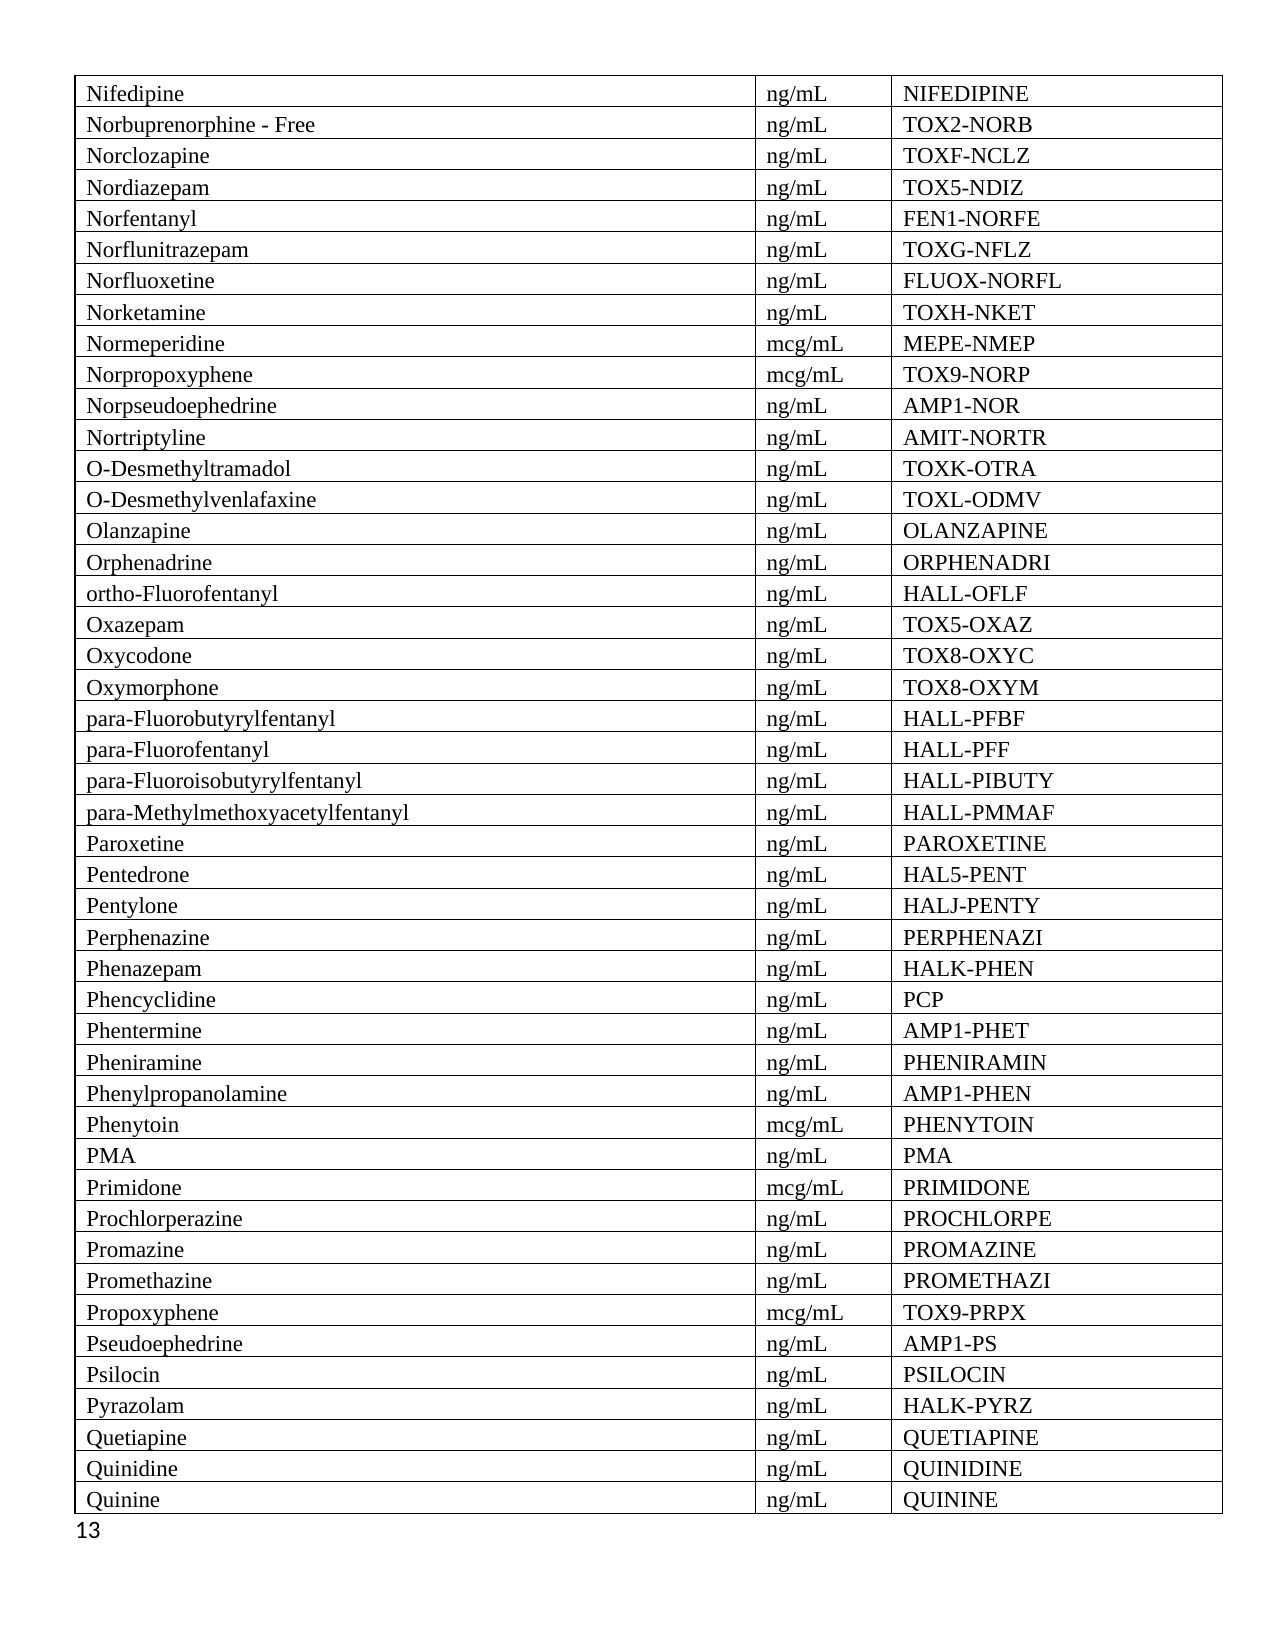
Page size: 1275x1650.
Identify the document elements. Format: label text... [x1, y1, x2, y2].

table_cell ng/mL [756, 1139, 891, 1169]
table_cell ng/mL [756, 1420, 891, 1450]
table_cell ng/mL [756, 1326, 891, 1356]
table_cell ng/mL [756, 576, 891, 606]
table_cell TOX9-NORP [892, 357, 1222, 387]
table_cell HALL-PMMAF [892, 795, 1222, 825]
table_cell Primidone [76, 1170, 755, 1200]
table_cell para-Methylmethoxyacetylfentanyl [76, 795, 755, 825]
table_cell ng/mL [756, 1076, 891, 1106]
table_cell Nifedipine [76, 76, 755, 106]
table_cell Nortriptyline [76, 420, 755, 450]
table_cell ng/mL [756, 1232, 891, 1262]
table_cell TOXF-NCLZ [892, 139, 1222, 169]
table_cell ng/mL [756, 514, 891, 544]
table_cell HALJ-PENTY [892, 889, 1222, 919]
table_cell Propoxyphene [76, 1295, 755, 1325]
table_cell Phenytoin [76, 1107, 755, 1137]
table_cell Oxymorphone [76, 670, 755, 700]
table_cell TOX8-OXYC [892, 639, 1222, 669]
table_cell Phenylpropanolamine [76, 1076, 755, 1106]
table_cell TOXG-NFLZ [892, 232, 1222, 262]
table_cell ng/mL [756, 1482, 891, 1512]
table_cell ng/mL [756, 1451, 891, 1481]
table_cell ng/mL [756, 170, 891, 200]
table_cell NIFEDIPINE [892, 76, 1222, 106]
table_cell Paroxetine [76, 826, 755, 856]
table_cell PHENIRAMIN [892, 1045, 1222, 1075]
table_cell HALK-PHEN [892, 951, 1222, 981]
table_cell Pyrazolam [76, 1389, 755, 1419]
table_cell Pheniramine [76, 1045, 755, 1075]
table_cell TOX2-NORB [892, 107, 1222, 137]
table_cell ng/mL [756, 670, 891, 700]
table_cell ng/mL [756, 139, 891, 169]
table_cell Quinine [76, 1482, 755, 1512]
table_cell TOX9-PRPX [892, 1295, 1222, 1325]
table_cell Norketamine [76, 295, 755, 325]
table_cell ng/mL [756, 920, 891, 950]
table_cell Norpropoxyphene [76, 357, 755, 387]
table_cell PMA [892, 1139, 1222, 1169]
table_cell Perphenazine [76, 920, 755, 950]
table_cell Phencyclidine [76, 982, 755, 1012]
table_cell PROMAZINE [892, 1232, 1222, 1262]
table_cell HALL-OFLF [892, 576, 1222, 606]
table_cell ng/mL [756, 732, 891, 762]
table_cell Quinidine [76, 1451, 755, 1481]
table_cell TOX5-OXAZ [892, 607, 1222, 637]
table_cell PERPHENAZI [892, 920, 1222, 950]
table_cell PROCHLORPE [892, 1201, 1222, 1231]
table_cell Pseudoephedrine [76, 1326, 755, 1356]
table_cell Oxycodone [76, 639, 755, 669]
table_cell Psilocin [76, 1357, 755, 1387]
table_cell TOXL-ODMV [892, 482, 1222, 512]
table_cell mcg/mL [756, 1107, 891, 1137]
table_cell Prochlorperazine [76, 1201, 755, 1231]
table_cell QUININE [892, 1482, 1222, 1512]
table_cell ng/mL [756, 607, 891, 637]
table_cell Pentylone [76, 889, 755, 919]
table_cell Promazine [76, 1232, 755, 1262]
table_cell PMA [76, 1139, 755, 1169]
table_cell HAL5-PENT [892, 857, 1222, 887]
table_cell mcg/mL [756, 326, 891, 356]
table_cell Norflunitrazepam [76, 232, 755, 262]
table_cell ng/mL [756, 1014, 891, 1044]
table_cell ng/mL [756, 545, 891, 575]
table_cell ng/mL [756, 951, 891, 981]
table_cell HALL-PFBF [892, 701, 1222, 731]
table_cell O-Desmethyltramadol [76, 451, 755, 481]
table_cell ng/mL [756, 1357, 891, 1387]
table_cell ng/mL [756, 826, 891, 856]
table_cell AMP1-NOR [892, 389, 1222, 419]
table_cell Normeperidine [76, 326, 755, 356]
table_cell ng/mL [756, 795, 891, 825]
table_cell para-Fluoroisobutyrylfentanyl [76, 764, 755, 794]
table_cell FLUOX-NORFL [892, 264, 1222, 294]
table_cell para-Fluorofentanyl [76, 732, 755, 762]
table_cell ng/mL [756, 107, 891, 137]
table_cell FEN1-NORFE [892, 201, 1222, 231]
table_cell Norclozapine [76, 139, 755, 169]
table_cell Pentedrone [76, 857, 755, 887]
table_cell ng/mL [756, 1264, 891, 1294]
table_cell Norbuprenorphine - Free [76, 107, 755, 137]
table_cell PRIMIDONE [892, 1170, 1222, 1200]
table_cell OLANZAPINE [892, 514, 1222, 544]
table_cell ng/mL [756, 1389, 891, 1419]
table_cell Nordiazepam [76, 170, 755, 200]
table_cell HALL-PIBUTY [892, 764, 1222, 794]
table_cell ng/mL [756, 232, 891, 262]
table_cell PCP [892, 982, 1222, 1012]
table_cell PROMETHAZI [892, 1264, 1222, 1294]
table_cell ng/mL [756, 1045, 891, 1075]
table_cell TOXK-OTRA [892, 451, 1222, 481]
table_cell TOX5-NDIZ [892, 170, 1222, 200]
table_cell ng/mL [756, 889, 891, 919]
table_cell mcg/mL [756, 357, 891, 387]
table_cell ng/mL [756, 389, 891, 419]
table_cell ng/mL [756, 482, 891, 512]
table_cell ng/mL [756, 264, 891, 294]
table_cell HALL-PFF [892, 732, 1222, 762]
table_cell Phentermine [76, 1014, 755, 1044]
table_cell HALK-PYRZ [892, 1389, 1222, 1419]
table_cell ng/mL [756, 701, 891, 731]
table_cell PAROXETINE [892, 826, 1222, 856]
table_cell AMP1-PHEN [892, 1076, 1222, 1106]
table_cell Norpseudoephedrine [76, 389, 755, 419]
table_cell mcg/mL [756, 1170, 891, 1200]
table_cell mcg/mL [756, 1295, 891, 1325]
table_cell para-Fluorobutyrylfentanyl [76, 701, 755, 731]
table_cell Phenazepam [76, 951, 755, 981]
table_cell Oxazepam [76, 607, 755, 637]
table_cell Norfluoxetine [76, 264, 755, 294]
table_cell O-Desmethylvenlafaxine [76, 482, 755, 512]
table_cell ng/mL [756, 982, 891, 1012]
table_cell MEPE-NMEP [892, 326, 1222, 356]
table_cell TOXH-NKET [892, 295, 1222, 325]
table_cell ng/mL [756, 76, 891, 106]
table_cell PSILOCIN [892, 1357, 1222, 1387]
table_cell PHENYTOIN [892, 1107, 1222, 1137]
table_cell Promethazine [76, 1264, 755, 1294]
table_cell Norfentanyl [76, 201, 755, 231]
table_cell QUINIDINE [892, 1451, 1222, 1481]
table_cell ng/mL [756, 201, 891, 231]
table_cell ortho-Fluorofentanyl [76, 576, 755, 606]
table_cell QUETIAPINE [892, 1420, 1222, 1450]
table_cell AMP1-PHET [892, 1014, 1222, 1044]
table_cell ng/mL [756, 639, 891, 669]
table_cell AMIT-NORTR [892, 420, 1222, 450]
table_cell Olanzapine [76, 514, 755, 544]
table_cell ORPHENADRI [892, 545, 1222, 575]
table_cell TOX8-OXYM [892, 670, 1222, 700]
table_cell ng/mL [756, 420, 891, 450]
table_cell ng/mL [756, 1201, 891, 1231]
table_cell Orphenadrine [76, 545, 755, 575]
table_cell ng/mL [756, 295, 891, 325]
table_cell AMP1-PS [892, 1326, 1222, 1356]
table_cell ng/mL [756, 857, 891, 887]
table_cell Quetiapine [76, 1420, 755, 1450]
table_cell ng/mL [756, 451, 891, 481]
table_cell ng/mL [756, 764, 891, 794]
